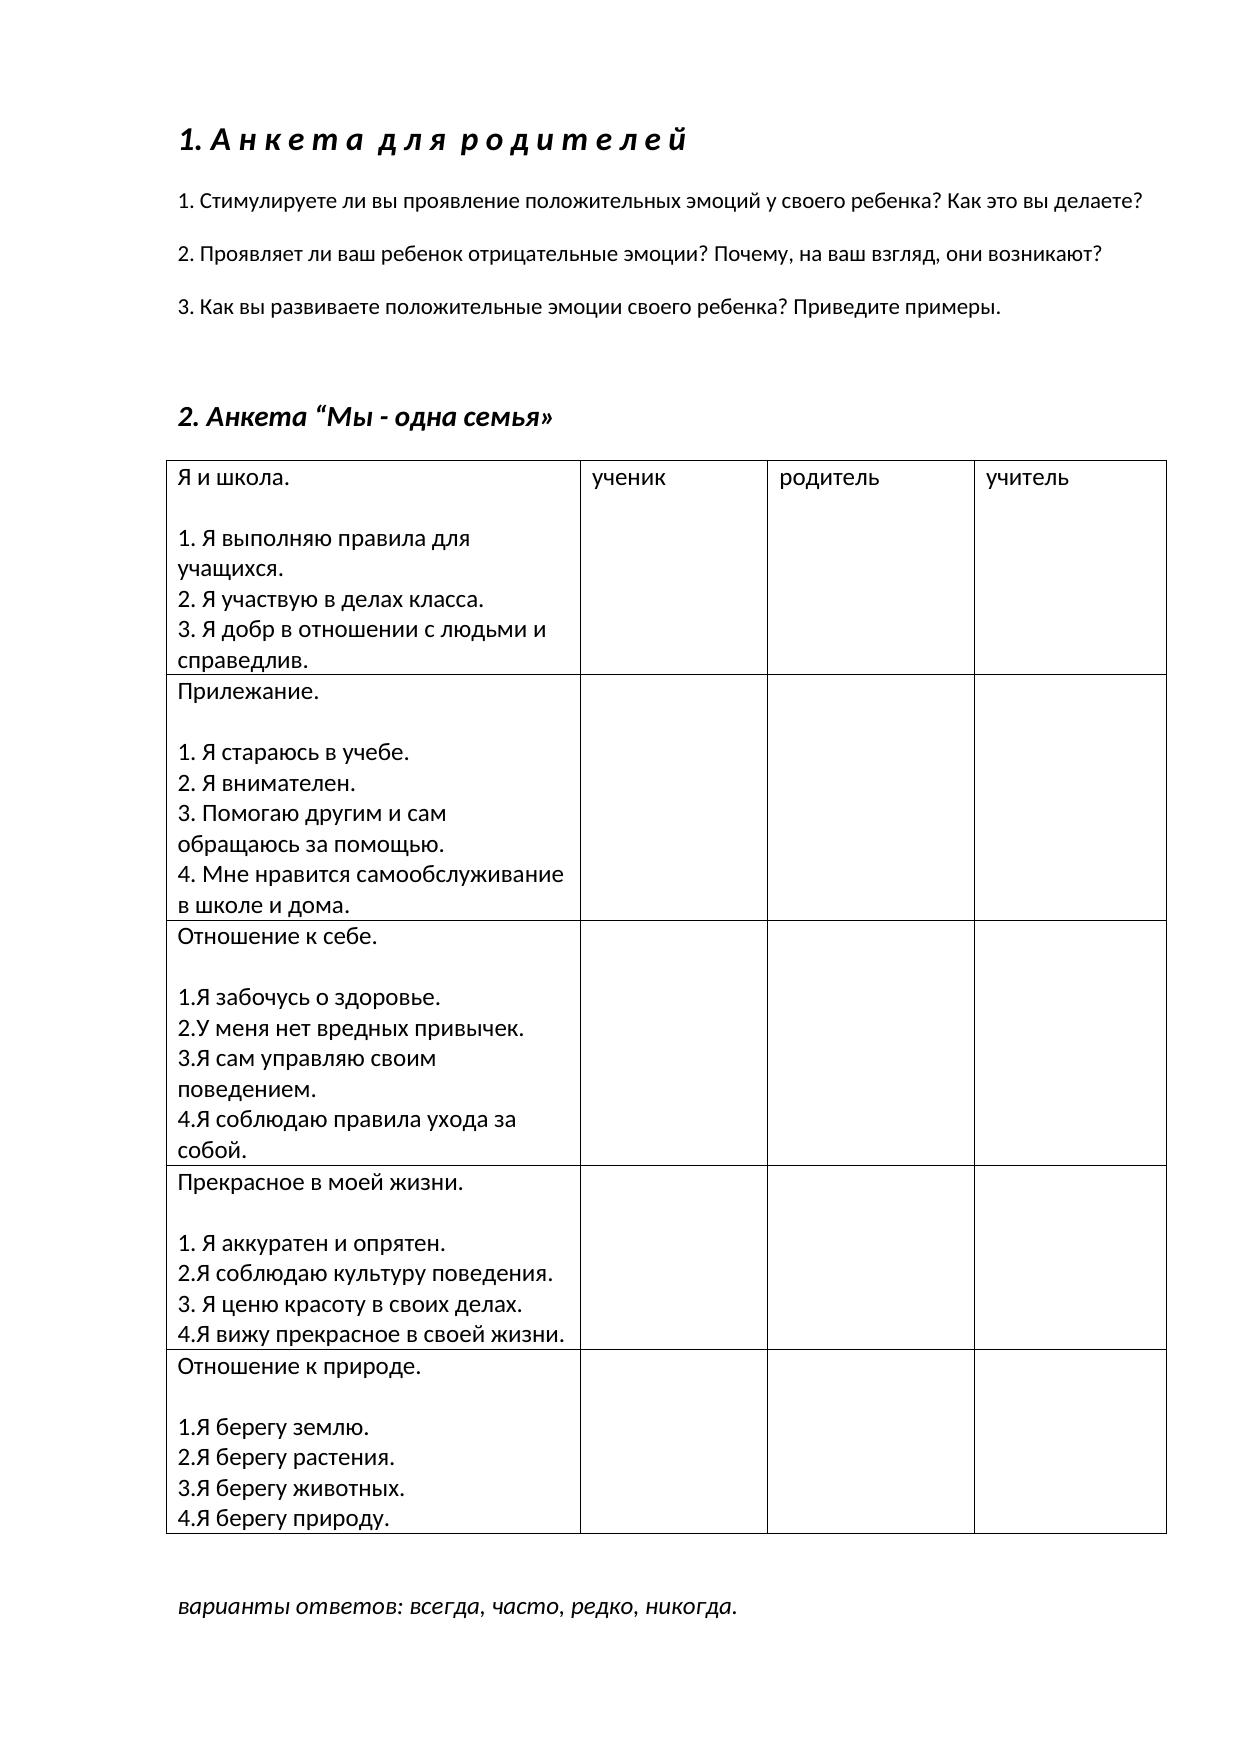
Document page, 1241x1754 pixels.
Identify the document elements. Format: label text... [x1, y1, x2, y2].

table_cell [768, 921, 974, 1165]
table_cell [581, 1350, 767, 1533]
table_cell [768, 1166, 974, 1349]
table_cell Прекрасное в моей жизни. 1. Я аккуратен и опрятен. 2.Я соблюдаю культуру поведения. 3. Я ценю красоту в своих делах. 4.Я вижу прекрасное в своей жизни. [167, 1166, 580, 1349]
table_cell [975, 675, 1166, 919]
table_header родитель [768, 461, 974, 674]
table_cell [581, 921, 767, 1165]
table_cell [975, 1166, 1166, 1349]
table_cell Прилежание. 1. Я стараюсь в учебе. 2. Я внимателен. 3. Помогаю другим и сам обращаюсь за помощью. 4. Мне нравится самообслуживание в школе и дома. [167, 675, 580, 919]
text 2. Проявляет ли ваш ребенок отрицательные эмоции? Почему, на ваш взгляд, они возникают? [177, 239, 1152, 267]
text 2. Анкета “Мы - одна семья» [177, 398, 1152, 433]
table_header Я и школа. 1. Я выполняю правила для учащихся. 2. Я участвую в делах класса. 3. Я добр в отношении с людьми и справедлив. [167, 461, 580, 674]
table_cell [768, 1350, 974, 1533]
table_cell [975, 1350, 1166, 1533]
table_cell [581, 1166, 767, 1349]
table_cell [768, 675, 974, 919]
table_cell Отношение к себе. 1.Я забочусь о здоровье. 2.У меня нет вредных привычек. 3.Я сам управляю своим поведением. 4.Я соблюдаю правила ухода за собой. [167, 921, 580, 1165]
text варианты ответов: всегда, часто, редко, никогда. [177, 1590, 1152, 1620]
table_cell [975, 921, 1166, 1165]
table_cell Отношение к природе. 1.Я берегу землю. 2.Я берегу растения. 3.Я берегу животных. 4.Я берегу природу. [167, 1350, 580, 1533]
table_header ученик [581, 461, 767, 674]
text 3. Как вы развиваете положительные эмоции своего ребенка? Приведите примеры. [177, 292, 1152, 320]
text 1. Стимулируете ли вы проявление положительных эмоций у своего ребенка? Как это вы делаете? [177, 186, 1152, 214]
table_header учитель [975, 461, 1166, 674]
table_cell [581, 675, 767, 919]
text 1. А н к е т а д л я р о д и т е л е й [177, 118, 1152, 159]
